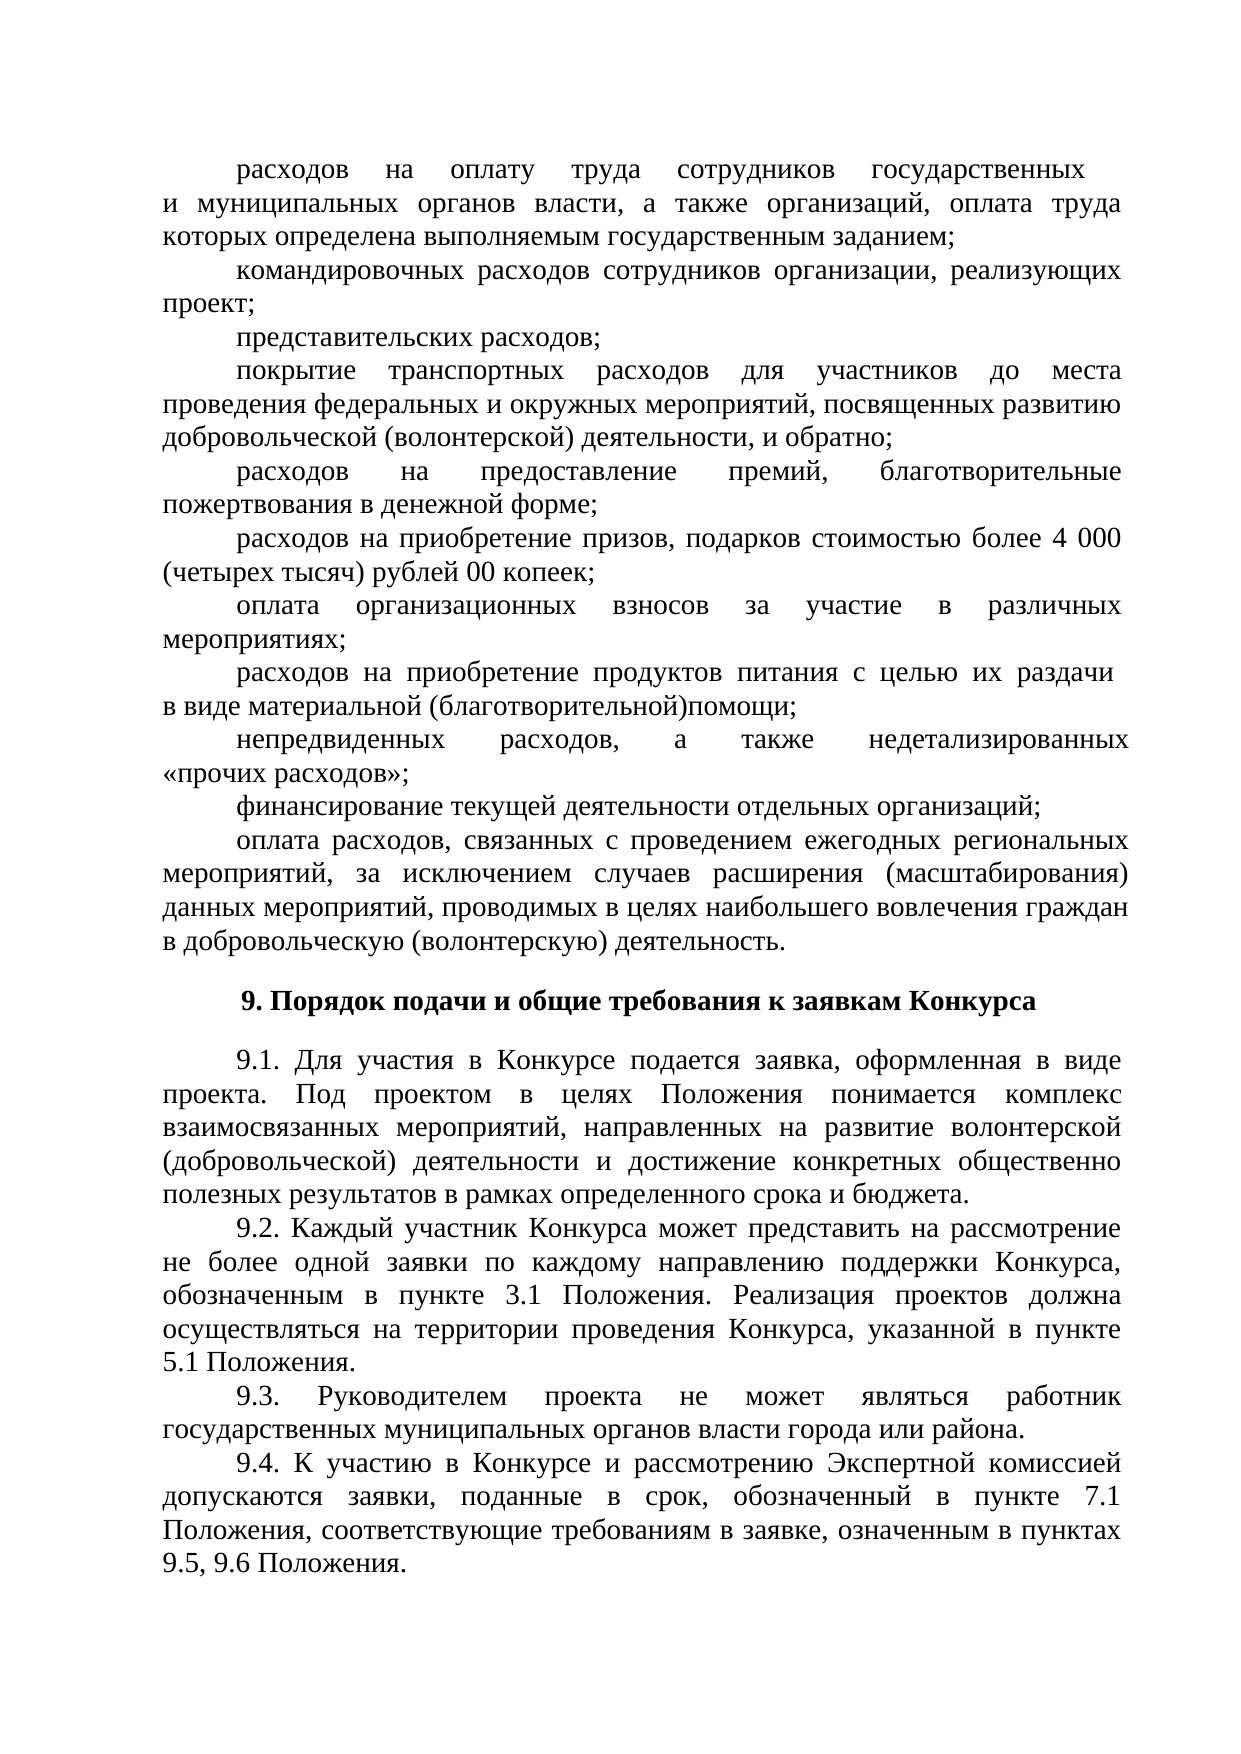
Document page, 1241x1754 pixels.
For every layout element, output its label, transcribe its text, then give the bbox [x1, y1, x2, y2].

text расходов на приобретение призов, подарков стоимостью более 4 000 (четырех тысяч) рублей 00 копеек; [162, 520, 1122, 587]
list 9.3. Руководителем проекта не может являться работник государственных муниципальных органов власти города или района. [162, 1378, 1122, 1445]
text расходов на предоставление премий, благотворительные пожертвования в денежной форме; [162, 453, 1122, 520]
list 9.2. Каждый участник Конкурса может представить на рассмотрение не более одной заявки по каждому направлению поддержки Конкурса, обозначенным в пункте 3.1 Положения. Реализация проектов должна осуществляться на территории проведения Конкурса, указанной в пункте 5.1 Положения. [162, 1210, 1122, 1378]
text представительских расходов; [162, 319, 1122, 352]
text покрытие транспортных расходов для участников до места проведения федеральных и окружных мероприятий, посвященных развитию добровольческой (волонтерской) деятельности, и обратно; [162, 352, 1122, 453]
list 9.4. К участию в Конкурсе и рассмотрению Экспертной комиссией допускаются заявки, поданные в срок, обозначенный в пункте 7.1 Положения, соответствующие требованиям в заявке, означенным в пунктах 9.5, 9.6 Положения. [162, 1445, 1122, 1579]
text командировочных расходов сотрудников организации, реализующих проект; [162, 252, 1122, 319]
text финансирование текущей деятельности отдельных организаций; [162, 788, 1129, 822]
text расходов на оплату труда сотрудников государственных и муниципальных органов власти, а также организаций, оплата труда которых определена выполняемым государственным заданием; [162, 151, 1122, 252]
text непредвиденных расходов, а также недетализированных «прочих расходов»; [162, 721, 1129, 788]
text оплата расходов, связанных с проведением ежегодных региональных мероприятий, за исключением случаев расширения (масштабирования) данных мероприятий, проводимых в целях наибольшего вовлечения граждан в добровольческую (волонтерскую) деятельность. [162, 822, 1129, 956]
text расходов на приобретение продуктов питания с целью их раздачи в виде материальной (благотворительной)помощи; [162, 654, 1129, 721]
text оплата организационных взносов за участие в различных мероприятиях; [162, 587, 1122, 654]
list 9. Порядок подачи и общие требования к заявкам Конкурса [162, 983, 1115, 1016]
list 9.1. Для участия в Конкурсе подается заявка, оформленная в виде проекта. Под проектом в целях Положения понимается комплекс взаимосвязанных мероприятий, направленных на развитие волонтерской (добровольческой) деятельности и достижение конкретных общественно полезных результатов в рамках определенного срока и бюджета. [162, 1042, 1122, 1210]
